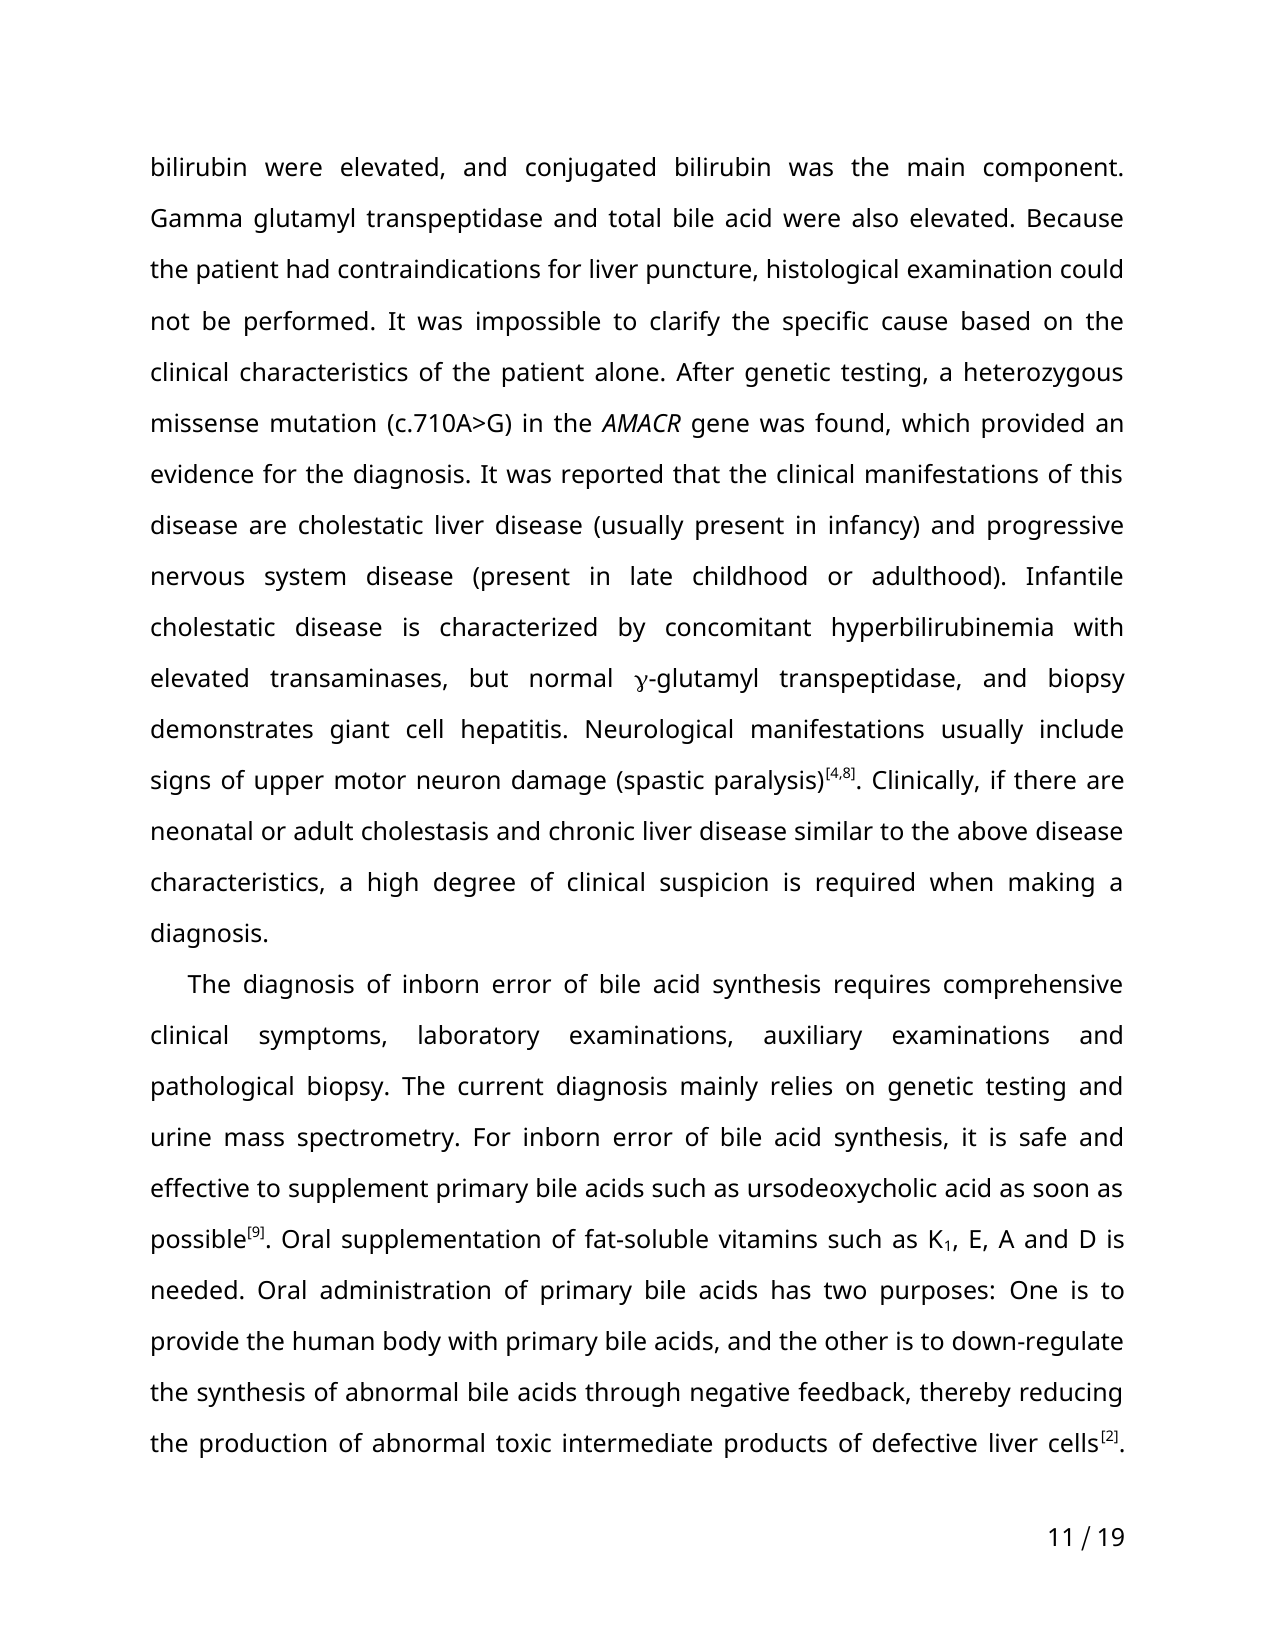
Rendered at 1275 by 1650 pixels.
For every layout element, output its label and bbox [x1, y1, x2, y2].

text [150, 967, 1125, 1460]
text [150, 150, 1125, 950]
